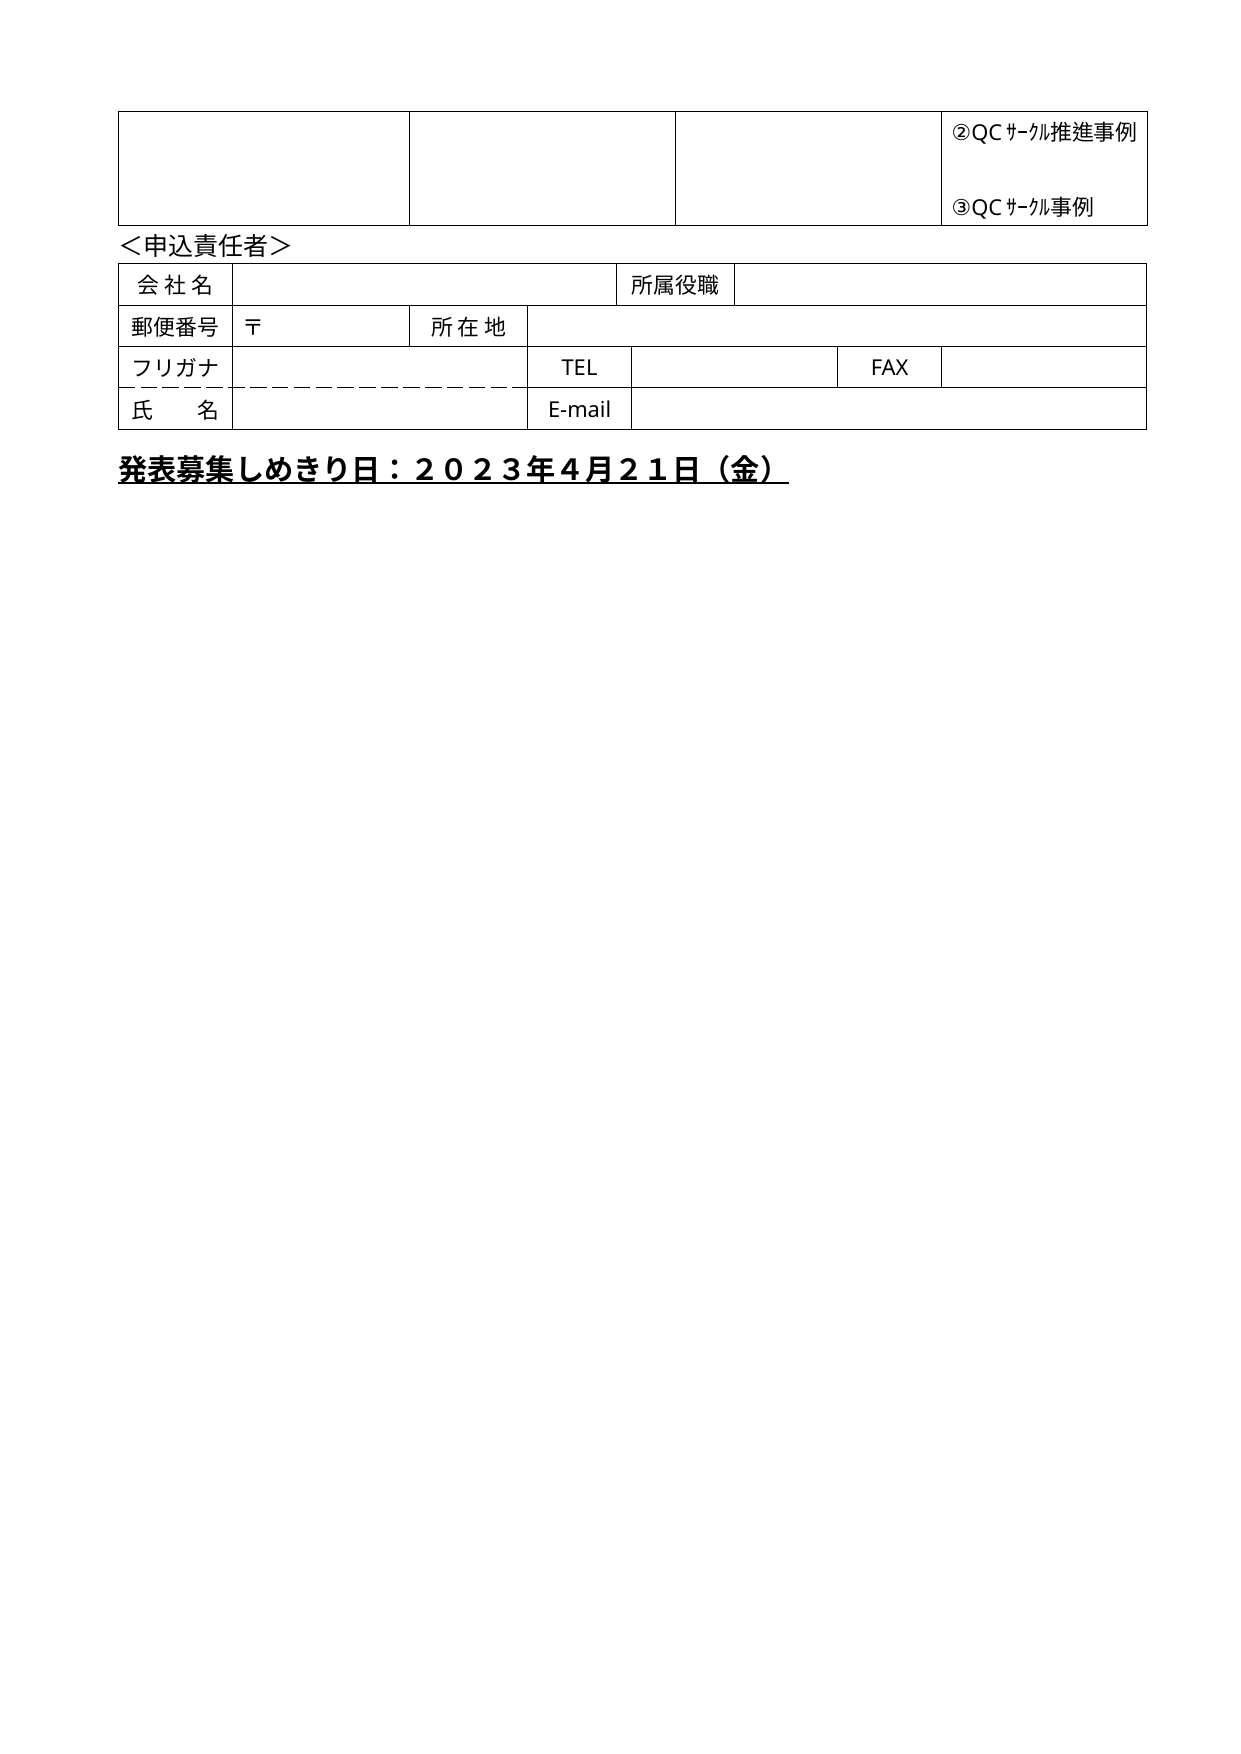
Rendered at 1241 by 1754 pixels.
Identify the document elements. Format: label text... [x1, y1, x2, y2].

table_cell 所 在 地 [410, 306, 527, 346]
table_cell [410, 112, 675, 225]
table_cell FAX [838, 347, 941, 387]
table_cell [942, 112, 1147, 225]
table_header 会 社 名 [119, 264, 232, 304]
table_cell [233, 347, 527, 387]
table_cell 郵便番号 [119, 306, 232, 346]
text 発表募集しめきり日：２０２３年４月２１日（金） [118, 430, 1122, 505]
table_cell [632, 388, 1146, 429]
table_cell [233, 387, 527, 429]
table_cell TEL [528, 347, 631, 387]
table_cell フリガナ [119, 347, 232, 387]
table_cell [942, 347, 1146, 387]
table_header 所属役職 [617, 264, 734, 304]
table_header [735, 264, 1146, 304]
table_cell 氏 名 [119, 387, 232, 429]
table_cell [632, 347, 837, 387]
table_cell [676, 112, 941, 225]
table_cell 〒 [233, 306, 409, 346]
text ＜申込責任者＞ [118, 226, 1122, 263]
table_cell [528, 306, 1146, 346]
table_cell E-mail [528, 388, 631, 429]
table_header [233, 264, 616, 304]
table_cell [119, 112, 409, 225]
